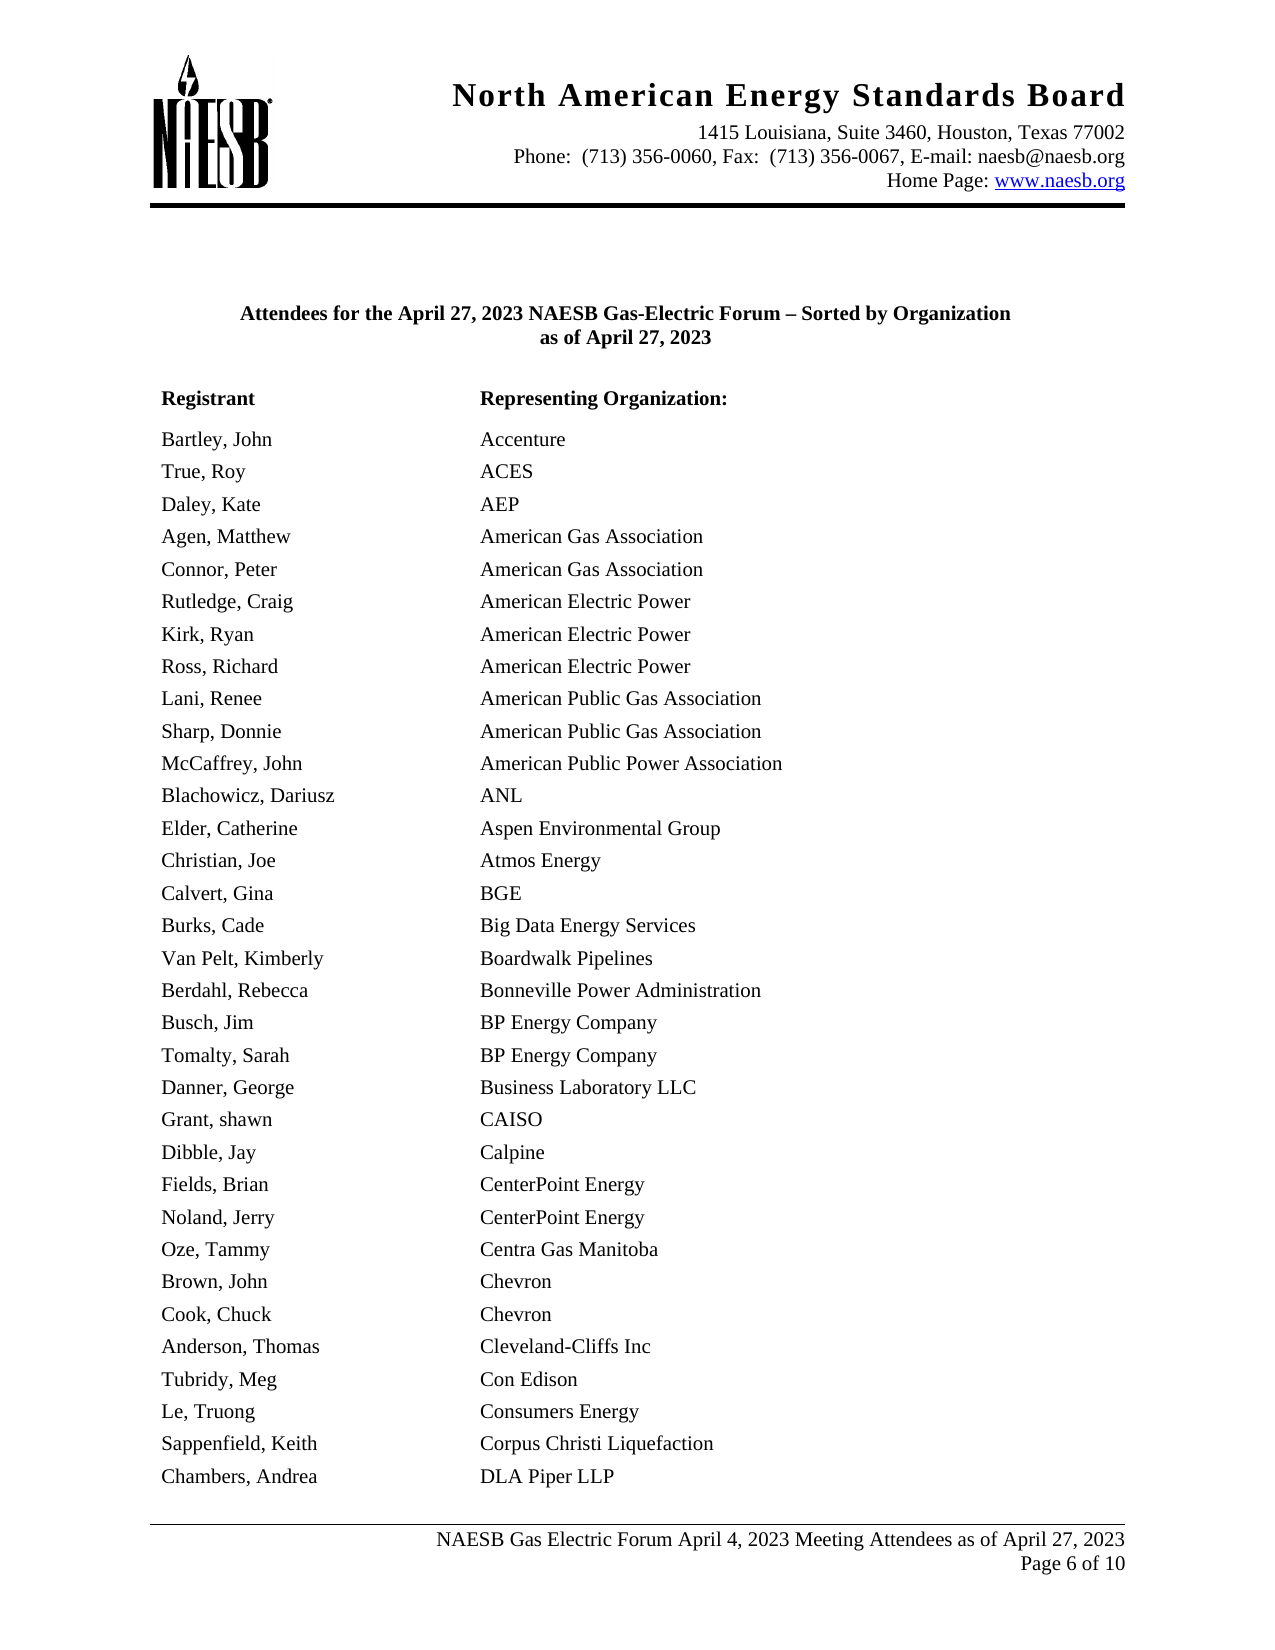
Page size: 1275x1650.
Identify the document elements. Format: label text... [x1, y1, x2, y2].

table_cell ANL [469, 779, 1101, 812]
table_cell BP Energy Company [469, 1039, 1101, 1071]
table_cell Brown, John [150, 1265, 469, 1298]
table_cell American Electric Power [469, 617, 1101, 650]
table_cell Bartley, John [150, 423, 469, 455]
table_cell Atmos Energy [469, 844, 1101, 876]
table_cell AEP [469, 488, 1101, 520]
table_cell Representing Organization: [469, 374, 1101, 423]
table_cell BGE [469, 876, 1101, 909]
table_cell CenterPoint Energy [469, 1168, 1101, 1200]
table_cell Cleveland-Cliffs Inc [469, 1330, 1101, 1362]
table_cell Elder, Catherine [150, 812, 469, 844]
table_cell Connor, Peter [150, 553, 469, 585]
table_cell Daley, Kate [150, 488, 469, 520]
table_cell True, Roy [150, 455, 469, 488]
table_header Attendees for the April 27, 2023 NAESB Gas-Electric Forum – Sorted by Organization as of April 27, 2023 [150, 276, 1101, 374]
table_cell Danner, George [150, 1071, 469, 1103]
table_cell Sharp, Donnie [150, 715, 469, 747]
table_cell Sappenfield, Keith [150, 1427, 469, 1459]
table_cell Oze, Tammy [150, 1233, 469, 1265]
table_cell Lani, Renee [150, 682, 469, 714]
table_cell Cook, Chuck [150, 1298, 469, 1330]
table_cell CenterPoint Energy [469, 1200, 1101, 1233]
table_cell Noland, Jerry [150, 1200, 469, 1233]
table_cell Boardwalk Pipelines [469, 941, 1101, 974]
table_cell Blachowicz, Dariusz [150, 779, 469, 812]
table_cell Van Pelt, Kimberly [150, 941, 469, 974]
table_cell Chevron [469, 1265, 1101, 1298]
table_cell American Public Gas Association [469, 682, 1101, 714]
table_cell Aspen Environmental Group [469, 812, 1101, 844]
table_cell American Public Gas Association [469, 715, 1101, 747]
table_cell Agen, Matthew [150, 520, 469, 552]
table_cell Grant, shawn [150, 1103, 469, 1136]
table_cell Anderson, Thomas [150, 1330, 469, 1362]
picture [150, 55, 277, 190]
table_cell American Gas Association [469, 553, 1101, 585]
table_cell ACES [469, 455, 1101, 488]
table_cell Chambers, Andrea [150, 1460, 469, 1492]
table_cell Calvert, Gina [150, 876, 469, 909]
table_cell Registrant [150, 374, 469, 423]
table_cell Kirk, Ryan [150, 617, 469, 650]
table_cell Centra Gas Manitoba [469, 1233, 1101, 1265]
table_cell Consumers Energy [469, 1395, 1101, 1427]
table_cell Calpine [469, 1136, 1101, 1168]
table_cell Bonneville Power Administration [469, 974, 1101, 1006]
table_cell Chevron [469, 1298, 1101, 1330]
table_cell Dibble, Jay [150, 1136, 469, 1168]
table_cell Ross, Richard [150, 650, 469, 682]
table_cell Tubridy, Meg [150, 1363, 469, 1395]
table_cell American Gas Association [469, 520, 1101, 552]
table_cell Business Laboratory LLC [469, 1071, 1101, 1103]
table_cell DLA Piper LLP [469, 1460, 1101, 1492]
table_cell Rutledge, Craig [150, 585, 469, 617]
table_cell Le, Truong [150, 1395, 469, 1427]
table_cell Fields, Brian [150, 1168, 469, 1200]
table_cell Berdahl, Rebecca [150, 974, 469, 1006]
table_cell Accenture [469, 423, 1101, 455]
table_cell Con Edison [469, 1363, 1101, 1395]
table_cell Tomalty, Sarah [150, 1039, 469, 1071]
table_cell Burks, Cade [150, 909, 469, 941]
table_cell McCaffrey, John [150, 747, 469, 779]
table_cell BP Energy Company [469, 1006, 1101, 1038]
table_cell Big Data Energy Services [469, 909, 1101, 941]
table_cell Busch, Jim [150, 1006, 469, 1038]
table_cell CAISO [469, 1103, 1101, 1136]
table_cell American Electric Power [469, 650, 1101, 682]
table_cell American Public Power Association [469, 747, 1101, 779]
table_cell Corpus Christi Liquefaction [469, 1427, 1101, 1459]
table_cell American Electric Power [469, 585, 1101, 617]
table_cell Christian, Joe [150, 844, 469, 876]
